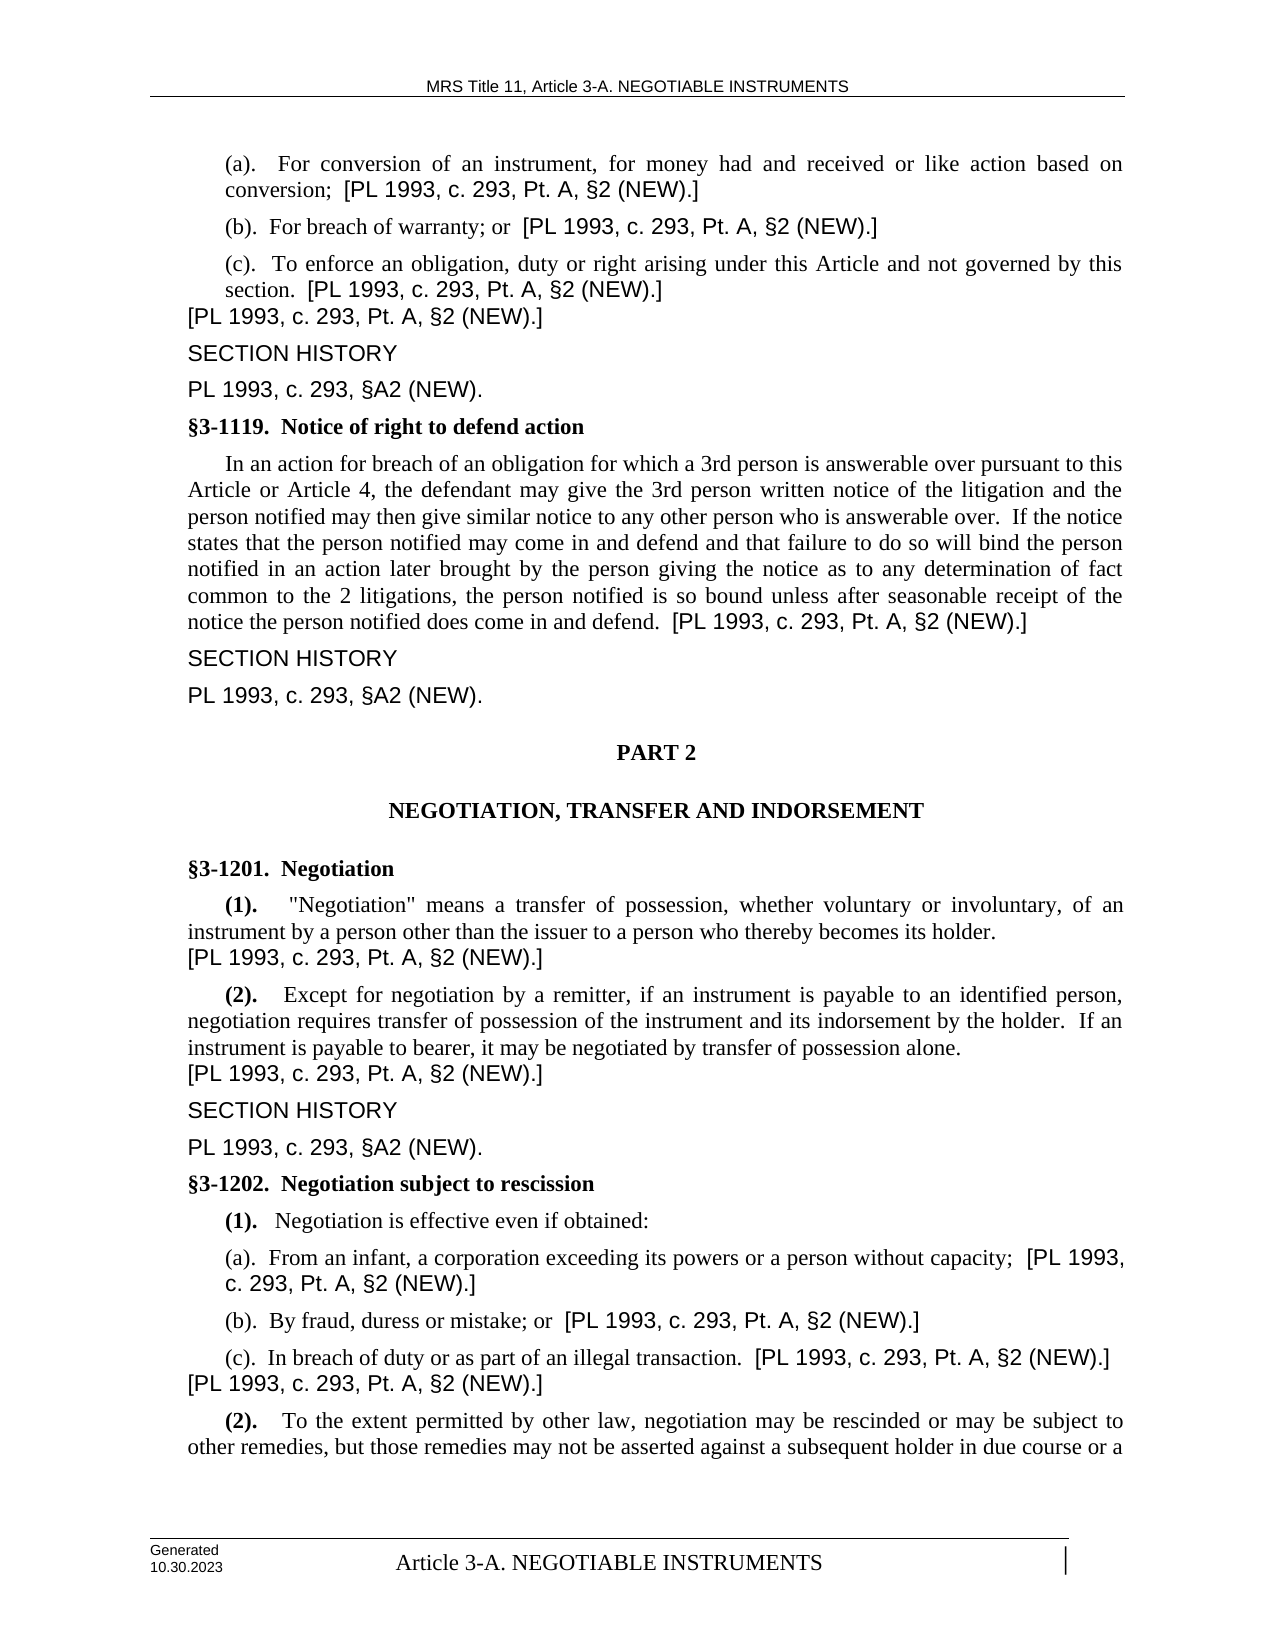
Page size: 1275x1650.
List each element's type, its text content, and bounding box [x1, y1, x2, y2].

text §3-1202. Negotiation subject to rescission [187, 1170, 1125, 1197]
text [PL 1993, c. 293, Pt. A, §2 (NEW).] [187, 1370, 1125, 1397]
text (b). By fraud, duress or mistake; or [PL 1993, c. 293, Pt. A, §2 (NEW).] [225, 1307, 1125, 1333]
text PL 1993, c. 293, §A2 (NEW). [187, 1133, 1125, 1160]
text §3-1201. Negotiation [187, 854, 1125, 881]
text SECTION HISTORY [187, 645, 1125, 671]
text (c). To enforce an obligation, duty or right arising under this Article and not governed by this section. [PL 1993, c. 293, Pt. A, §2 (NEW).] [225, 250, 1125, 303]
text [PL 1993, c. 293, Pt. A, §2 (NEW).] [187, 944, 1125, 970]
text (1). Negotiation is effective even if obtained: [187, 1207, 1125, 1233]
text NEGOTIATION, TRANSFER AND INDORSEMENT [187, 797, 1125, 823]
text SECTION HISTORY [187, 1097, 1125, 1123]
text (1). "Negotiation" means a transfer of possession, whether voluntary or involuntary, of an instrument by a person other than the issuer to a person who thereby becomes its holder. [187, 891, 1125, 944]
text PL 1993, c. 293, §A2 (NEW). [187, 682, 1125, 708]
text [PL 1993, c. 293, Pt. A, §2 (NEW).] [187, 1060, 1125, 1086]
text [187, 1407, 1125, 1460]
text (2). Except for negotiation by a remitter, if an instrument is payable to an identified person, negotiation requires transfer of possession of the instrument and its indorsement by the holder. If an instrument is payable to bearer, it may be negotiated by transfer of possession alone. [187, 981, 1125, 1060]
text PART 2 [187, 739, 1125, 766]
text In an action for breach of an obligation for which a 3rd person is answerable over pursuant to this Article or Article 4, the defendant may give the 3rd person written notice of the litigation and the person notified may then give similar notice to any other person who is answerable over. If the notice states that the person notified may come in and defend and that failure to do so will bind the person notified in an action later brought by the person giving the notice as to any determination of fact common to the 2 litigations, the person notified is so bound unless after seasonable receipt of the notice the person notified does come in and defend. [PL 1993, c. 293, Pt. A, §2 (NEW).] [187, 450, 1125, 634]
text [PL 1993, c. 293, Pt. A, §2 (NEW).] [187, 303, 1125, 329]
text §3-1119. Notice of right to defend action [187, 413, 1125, 439]
text (a). From an infant, a corporation exceeding its powers or a person without capacity; [PL 1993, c. 293, Pt. A, §2 (NEW).] [225, 1244, 1125, 1297]
text PL 1993, c. 293, §A2 (NEW). [187, 376, 1125, 403]
text (b). For breach of warranty; or [PL 1993, c. 293, Pt. A, §2 (NEW).] [225, 213, 1125, 240]
text (c). In breach of duty or as part of an illegal transaction. [PL 1993, c. 293, Pt. A, §2 (NEW).] [225, 1344, 1125, 1370]
text SECTION HISTORY [187, 340, 1125, 366]
text (a). For conversion of an instrument, for money had and received or like action based on conversion; [PL 1993, c. 293, Pt. A, §2 (NEW).] [225, 150, 1125, 203]
